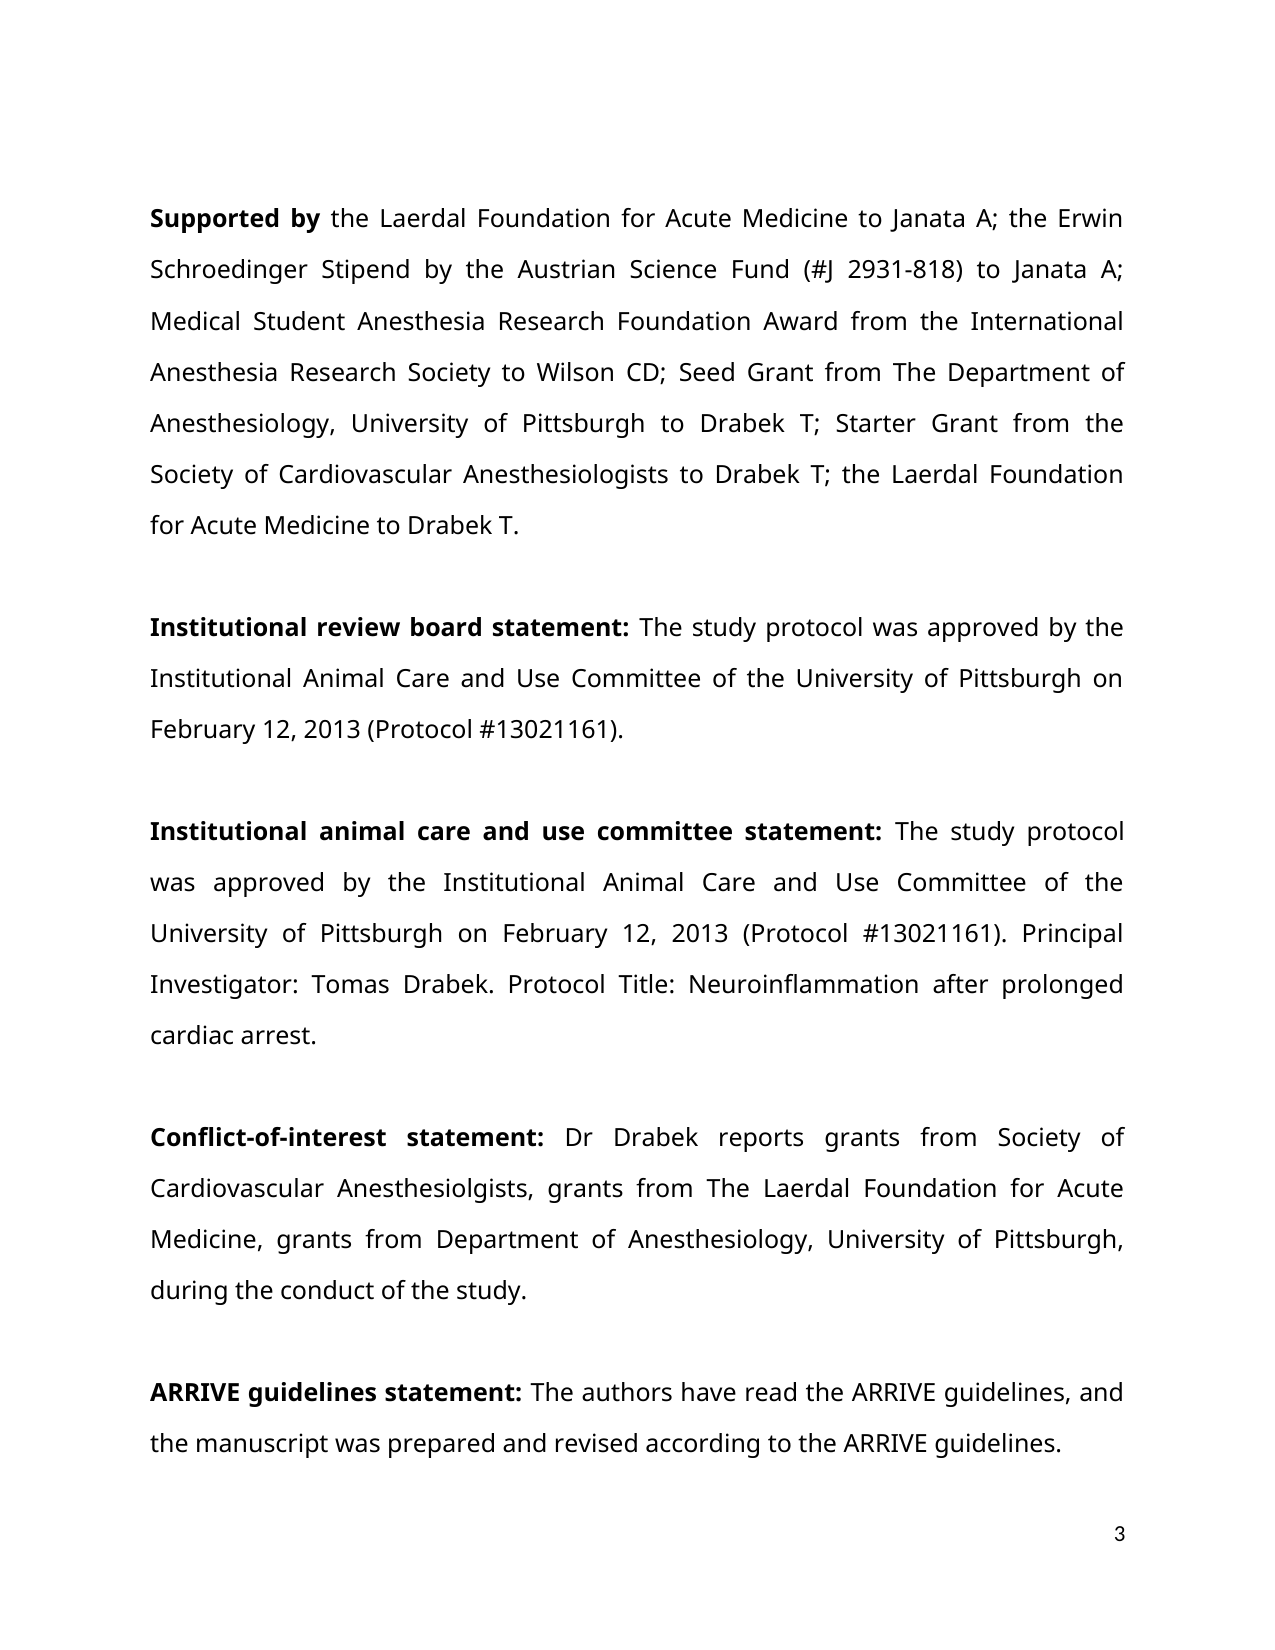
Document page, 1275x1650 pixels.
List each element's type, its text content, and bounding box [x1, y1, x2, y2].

text Conflict-of-interest statement: Dr Drabek reports grants from Society of Cardiovascular Anesthesiolgists, grants from The Laerdal Foundation for Acute Medicine, grants from Department of Anesthesiology, University of Pittsburgh, during the conduct of the study. [150, 1120, 1125, 1307]
text Institutional review board statement: The study protocol was approved by the Institutional Animal Care and Use Committee of the University of Pittsburgh on February 12, 2013 (Protocol #13021161). [150, 609, 1125, 746]
text Supported by the Laerdal Foundation for Acute Medicine to Janata A; the Erwin Schroedinger Stipend by the Austrian Science Fund (#J 2931-818) to Janata A; Medical Student Anesthesia Research Foundation Award from the International Anesthesia Research Society to Wilson CD; Seed Grant from The Department of Anesthesiology, University of Pittsburgh to Drabek T; Starter Grant from the Society of Cardiovascular Anesthesiologists to Drabek T; the Laerdal Foundation for Acute Medicine to Drabek T. [150, 201, 1125, 541]
text Institutional animal care and use committee statement: The study protocol was approved by the Institutional Animal Care and Use Committee of the University of Pittsburgh on February 12, 2013 (Protocol #13021161). Principal Investigator: Tomas Drabek. Protocol Title: Neuroinflammation after prolonged cardiac arrest. [150, 813, 1125, 1052]
text ARRIVE guidelines statement: The authors have read the ARRIVE guidelines, and the manuscript was prepared and revised according to the ARRIVE guidelines. [150, 1375, 1125, 1460]
